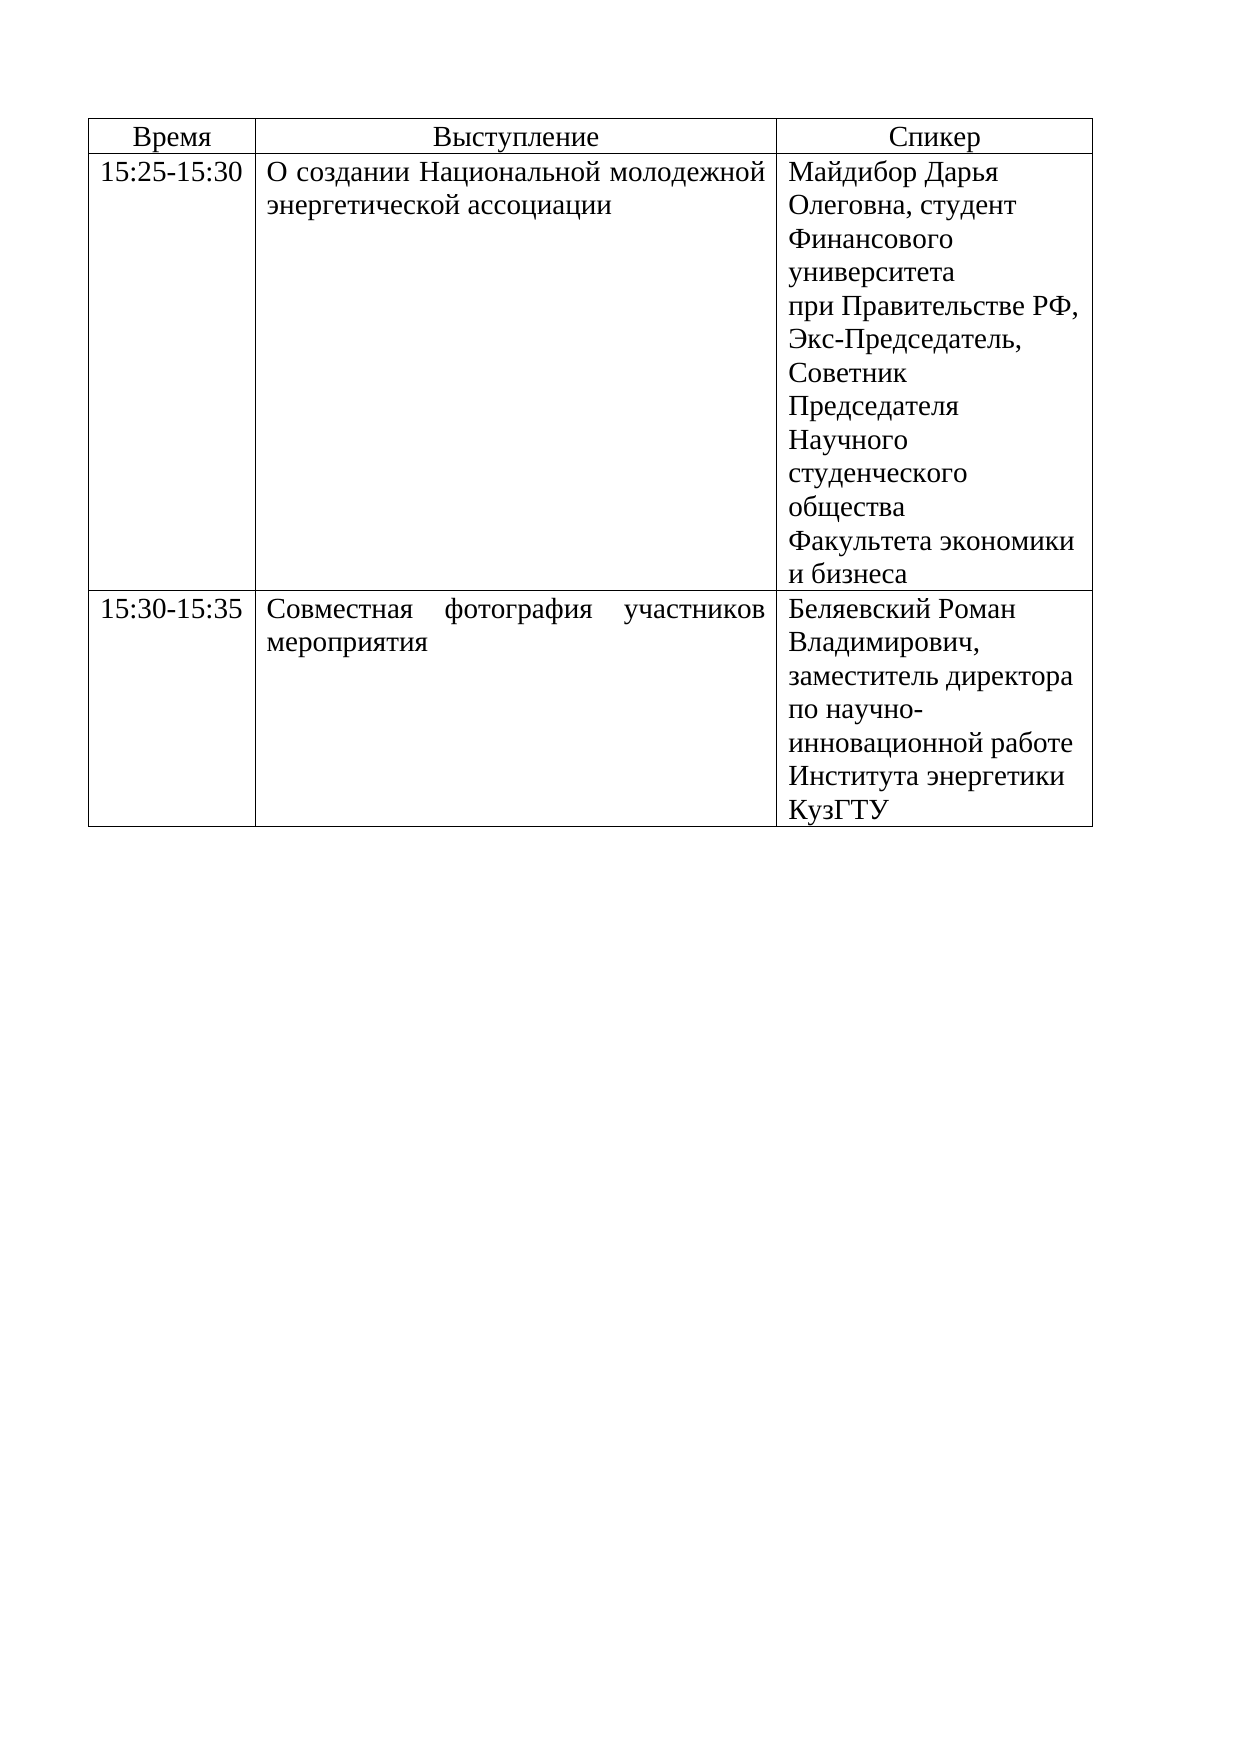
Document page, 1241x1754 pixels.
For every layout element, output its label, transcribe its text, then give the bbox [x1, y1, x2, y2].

table_header Время [89, 119, 255, 153]
table_cell 15:30-15:35 [89, 591, 255, 826]
table_cell Совместная фотография участников мероприятия [256, 591, 776, 826]
table_header Выступление [256, 119, 776, 153]
table_cell О создании Национальной молодежной энергетической ассоциации [256, 154, 776, 590]
table_cell Майдибор Дарья Олеговна, студент Финансового университета при Правительстве РФ, Экс-Председатель, Советник Председателя Научного студенческого общества Факультета экономики и бизнеса [777, 154, 1092, 590]
table_header Спикер [777, 119, 1092, 153]
table_cell 15:25-15:30 [89, 154, 255, 590]
table_cell Беляевский Роман Владимирович, заместитель директора по научно-инновационной работе Института энергетики КузГТУ [777, 591, 1092, 826]
